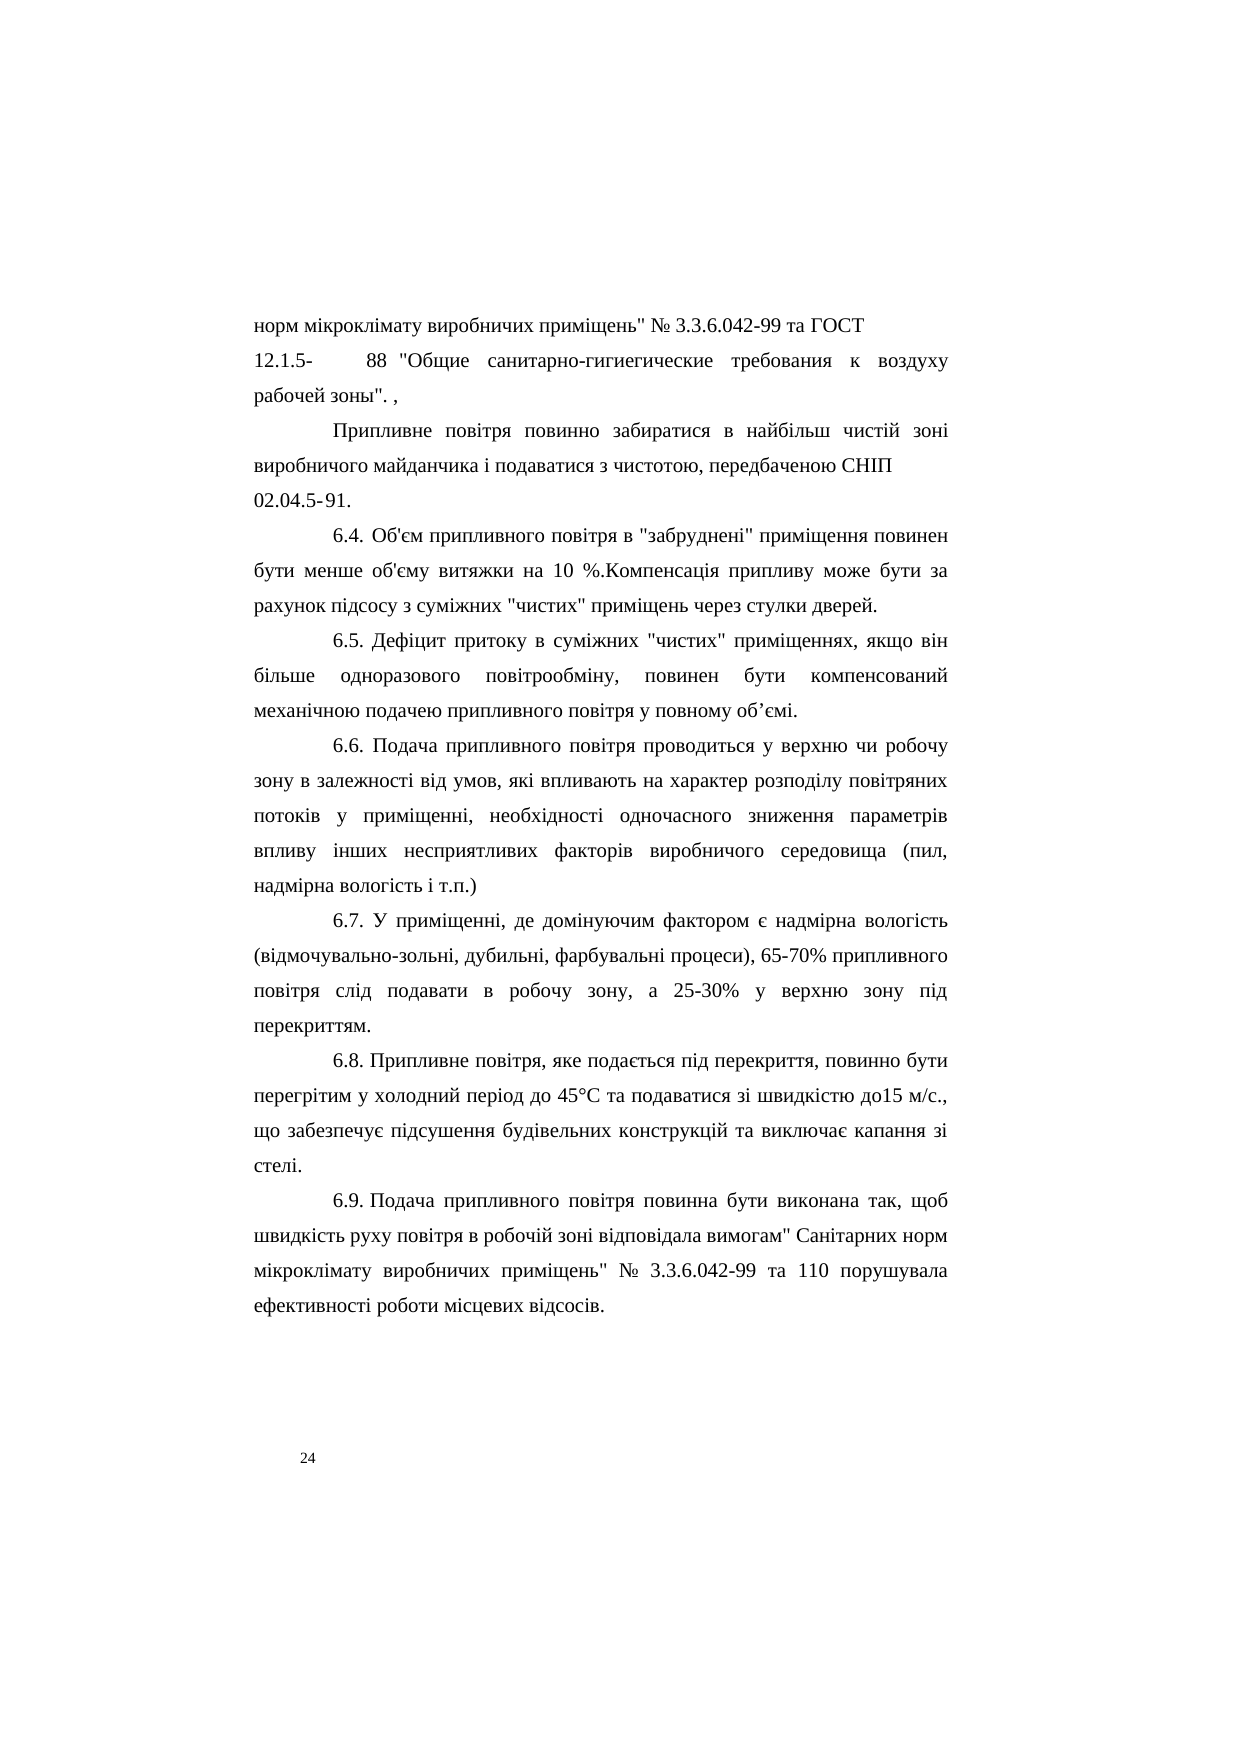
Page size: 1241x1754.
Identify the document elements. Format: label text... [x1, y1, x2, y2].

list 91. [253, 479, 951, 514]
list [253, 304, 951, 339]
list Об'єм припливного повітря в "забруднені" приміщення повинен бути менше об'єму витяжки на 10 %.Компенсація припливу може бути за рахунок підсосу з суміжних "чистих" приміщень через стулки дверей. [253, 514, 949, 619]
list Подача припливного повітря повинна бути виконана так, щоб швидкість руху повітря в робочій зоні відповідала вимогам" Санітарних норм мікроклімату виробничих приміщень" № 3.3.6.042-99 та 110 порушувала ефективності роботи місцевих відсосів. [253, 1179, 949, 1319]
list Дефіцит притоку в суміжних "чистих" приміщеннях, якщо він більше одноразового повітрообміну, повинен бути компенсований механічною подачею припливного повітря у повному об’ємі. [253, 619, 949, 724]
list 88 "Общие санитарно-гигиегические требования к воздуху рабочей зоны". , [253, 339, 949, 409]
list Подача припливного повітря проводиться у верхню чи робочу зону в залежності від умов, які впливають на характер розподілу повітряних потоків у приміщенні, необхідності одночасного зниження параметрів впливу інших несприятливих факторів виробничого середовища (пил, надмірна вологість і т.п.) [253, 724, 949, 899]
text Припливне повітря повинно забиратися в найбільш чистій зоні виробничого майданчика і подаватися з чистотою, передбаченою СНІП [253, 409, 949, 479]
list У приміщенні, де домінуючим фактором є надмірна вологість (відмочувально-зольні, дубильні, фарбувальні процеси), 65-70% припливного повітря слід подавати в робочу зону, а 25-30% у верхню зону під перекриттям. [253, 899, 949, 1039]
list Припливне повітря, яке подається під перекриття, повинно бути перегрітим у холодний період до 45°С та подаватися зі швидкістю до15 м/с., що забезпечує підсушення будівельних конструкцій та виключає капання зі стелі. [253, 1039, 949, 1179]
